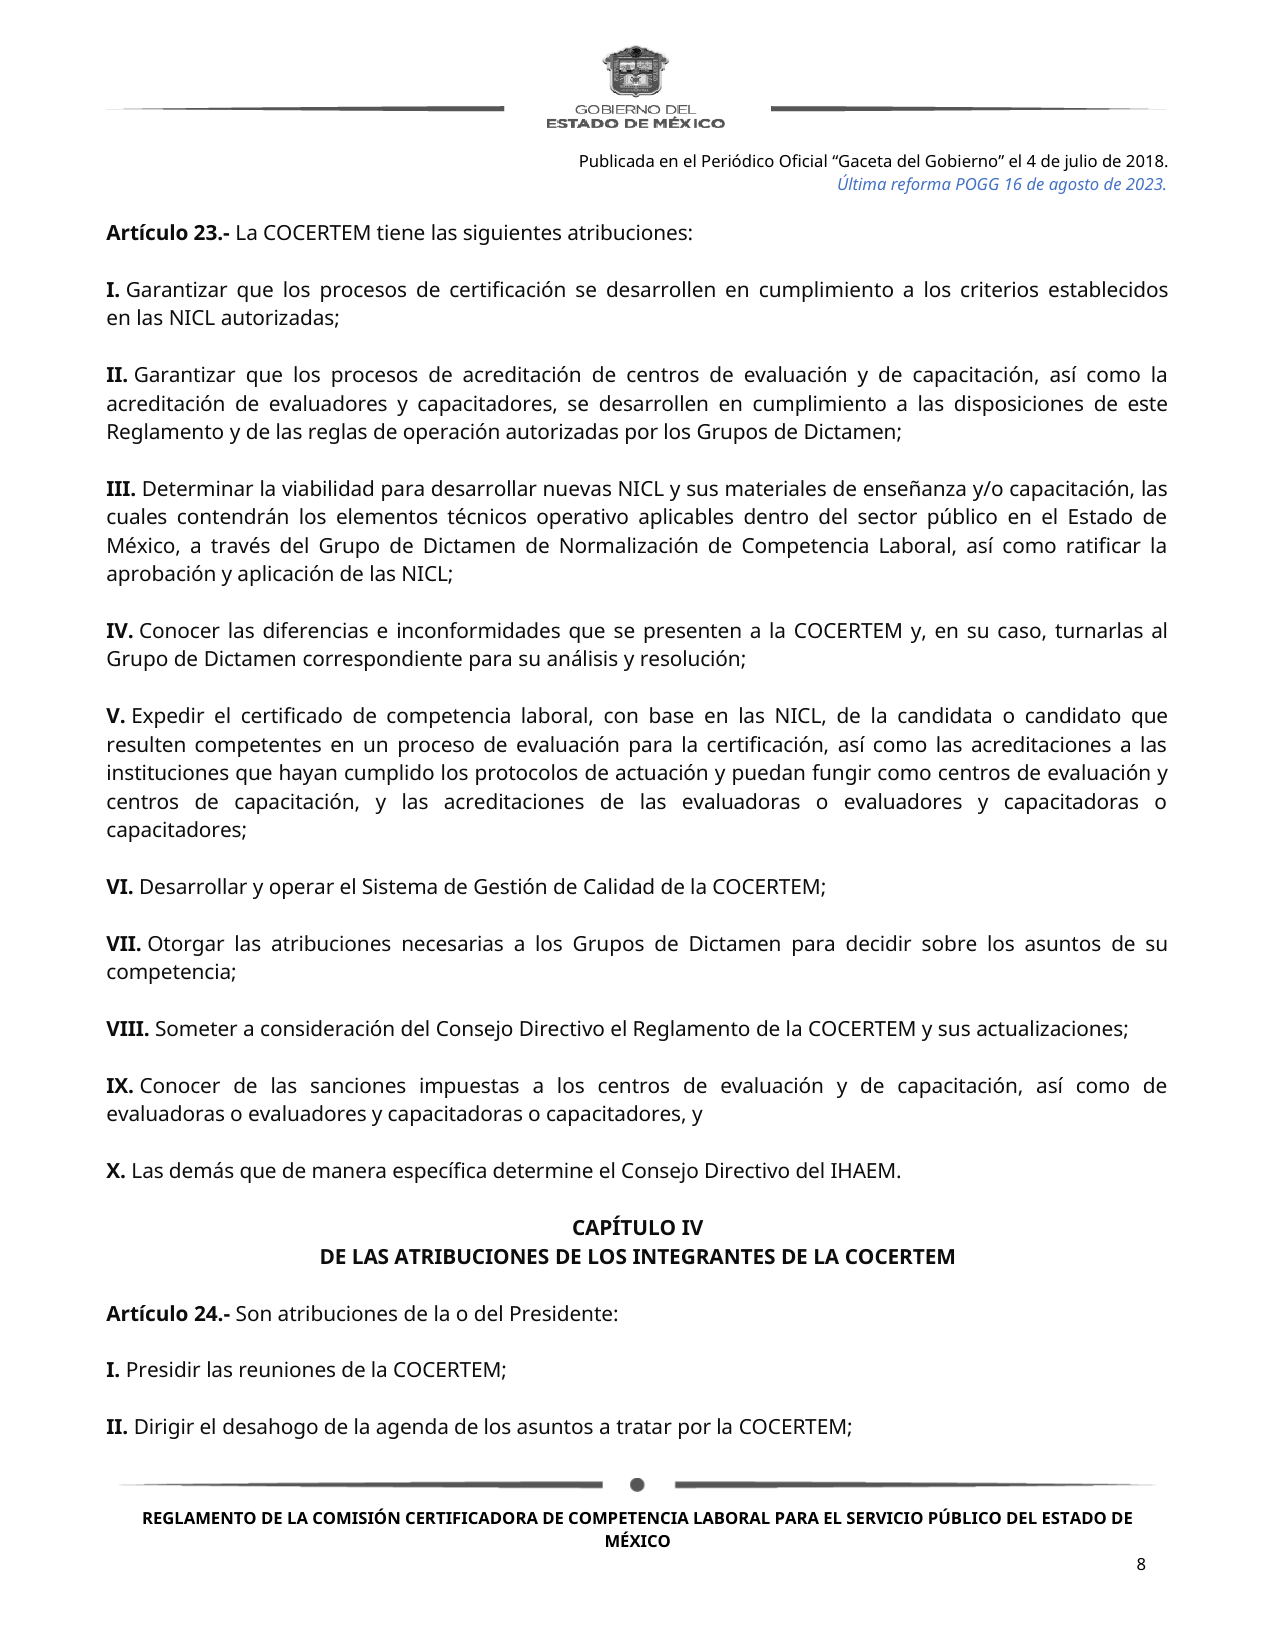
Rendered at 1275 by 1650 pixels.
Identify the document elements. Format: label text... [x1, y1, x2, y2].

text Artículo 24.- Son atribuciones de la o del Presidente: [106, 1299, 1169, 1327]
list Otorgar las atribuciones necesarias a los Grupos de Dictamen para decidir sobre los asuntos de su competencia; [106, 929, 1169, 986]
list Garantizar que los procesos de certificación se desarrollen en cumplimiento a los criterios establecidos en las NICL autorizadas; [106, 275, 1169, 332]
text Artículo 23.- La COCERTEM tiene las siguientes atribuciones: [106, 218, 1169, 246]
list Desarrollar y operar el Sistema de Gestión de Calidad de la COCERTEM; [106, 872, 1169, 901]
text DE LAS ATRIBUCIONES DE LOS INTEGRANTES DE LA COCERTEM [106, 1242, 1169, 1270]
list Someter a consideración del Consejo Directivo el Reglamento de la COCERTEM y sus actualizaciones; [106, 1014, 1169, 1043]
list Determinar la viabilidad para desarrollar nuevas NICL y sus materiales de enseñanza y/o capacitación, las cuales contendrán los elementos técnicos operativo aplicables dentro del sector público en el Estado de México, a través del Grupo de Dictamen de Normalización de Competencia Laboral, así como ratificar la aprobación y aplicación de las NICL; [106, 474, 1169, 588]
list Garantizar que los procesos de acreditación de centros de evaluación y de capacitación, así como la acreditación de evaluadores y capacitadores, se desarrollen en cumplimiento a las disposiciones de este Reglamento y de las reglas de operación autorizadas por los Grupos de Dictamen; [106, 360, 1169, 446]
list Conocer de las sanciones impuestas a los centros de evaluación y de capacitación, así como de evaluadoras o evaluadores y capacitadoras o capacitadores, y [106, 1071, 1169, 1128]
list Presidir las reuniones de la COCERTEM; [106, 1356, 1169, 1384]
picture [118, 1478, 1157, 1492]
list Dirigir el desahogo de la agenda de los asuntos a tratar por la COCERTEM; [106, 1412, 1169, 1441]
picture [106, 44, 1167, 128]
text CAPÍTULO IV [106, 1213, 1169, 1242]
list Conocer las diferencias e inconformidades que se presenten a la COCERTEM y, en su caso, turnarlas al Grupo de Dictamen correspondiente para su análisis y resolución; [106, 616, 1169, 673]
list Las demás que de manera específica determine el Consejo Directivo del IHAEM. [106, 1156, 1169, 1185]
list Expedir el certificado de competencia laboral, con base en las NICL, de la candidata o candidato que resulten competentes en un proceso de evaluación para la certificación, así como las acreditaciones a las instituciones que hayan cumplido los protocolos de actuación y puedan fungir como centros de evaluación y centros de capacitación, y las acreditaciones de las evaluadoras o evaluadores y capacitadoras o capacitadores; [106, 701, 1169, 844]
